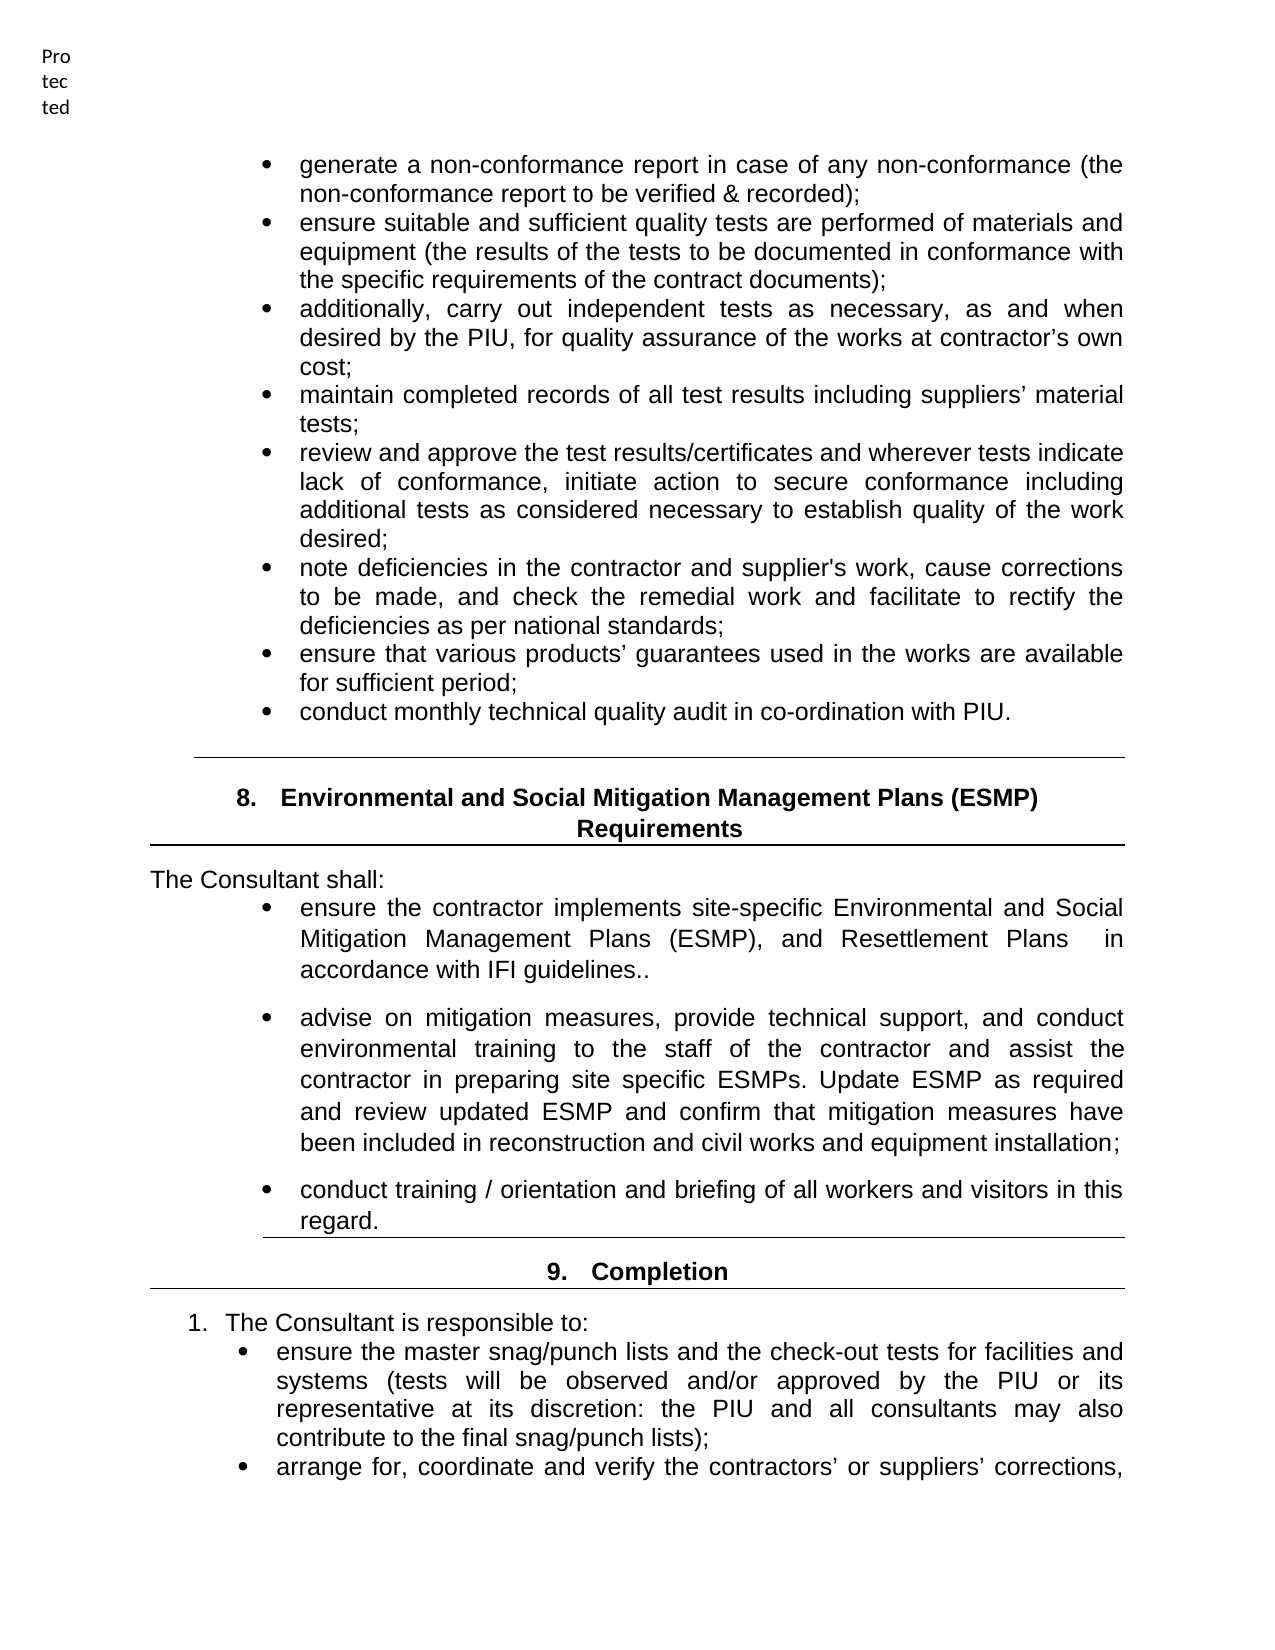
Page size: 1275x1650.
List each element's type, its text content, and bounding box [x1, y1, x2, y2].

list generate a non-conformance report in case of any non-conformance (the non-conformance report to be verified & recorded); [262, 150, 1125, 208]
list ensure suitable and sufficient quality tests are performed of materials and equipment (the results of the tests to be documented in conformance with the specific requirements of the contract documents); [262, 208, 1125, 294]
list ensure the master snag/punch lists and the check-out tests for facilities and systems (tests will be observed and/or approved by the PIU or its representative at its discretion: the PIU and all consultants may also contribute to the final snag/punch lists); [239, 1337, 1125, 1452]
list additionally, carry out independent tests as necessary, as and when desired by the PIU, for quality assurance of the works at contractor’s own cost; [262, 294, 1125, 380]
list review and approve the test results/certificates and wherever tests indicate lack of conformance, initiate action to secure conformance including additional tests as considered necessary to establish quality of the work desired; [262, 438, 1125, 553]
list conduct monthly technical quality audit in co-ordination with PIU. [262, 697, 1125, 726]
list ensure that various products’ guarantees used in the works are available for sufficient period; [262, 639, 1125, 697]
text The Consultant shall: [150, 864, 1125, 893]
subtitle advise on mitigation measures, provide technical support, and conduct environmental training to the staff of the contractor and assist the contractor in preparing site specific ESMPs. Update ESMP as required and review updated ESMP and confirm that mitigation measures have been included in reconstruction and civil works and equipment installation; [262, 1003, 1125, 1156]
subtitle ensure the contractor implements site-specific Environmental and Social Mitigation Management Plans (ESMP), and Resettlement Plans in accordance with IFI guidelines.. [262, 893, 1125, 984]
list maintain completed records of all test results including suppliers’ material tests; [262, 380, 1125, 438]
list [239, 1452, 1125, 1481]
subtitle conduct training / orientation and briefing of all workers and visitors in this regard. [262, 1175, 1125, 1238]
text The Consultant is responsible to: [187, 1308, 1125, 1337]
subtitle Completion [150, 1257, 1125, 1288]
subtitle Environmental and Social Mitigation Management Plans (ESMP) Requirements [150, 783, 1125, 844]
list note deficiencies in the contractor and supplier's work, cause corrections to be made, and check the remedial work and facilitate to rectify the deficiencies as per national standards; [262, 553, 1125, 639]
